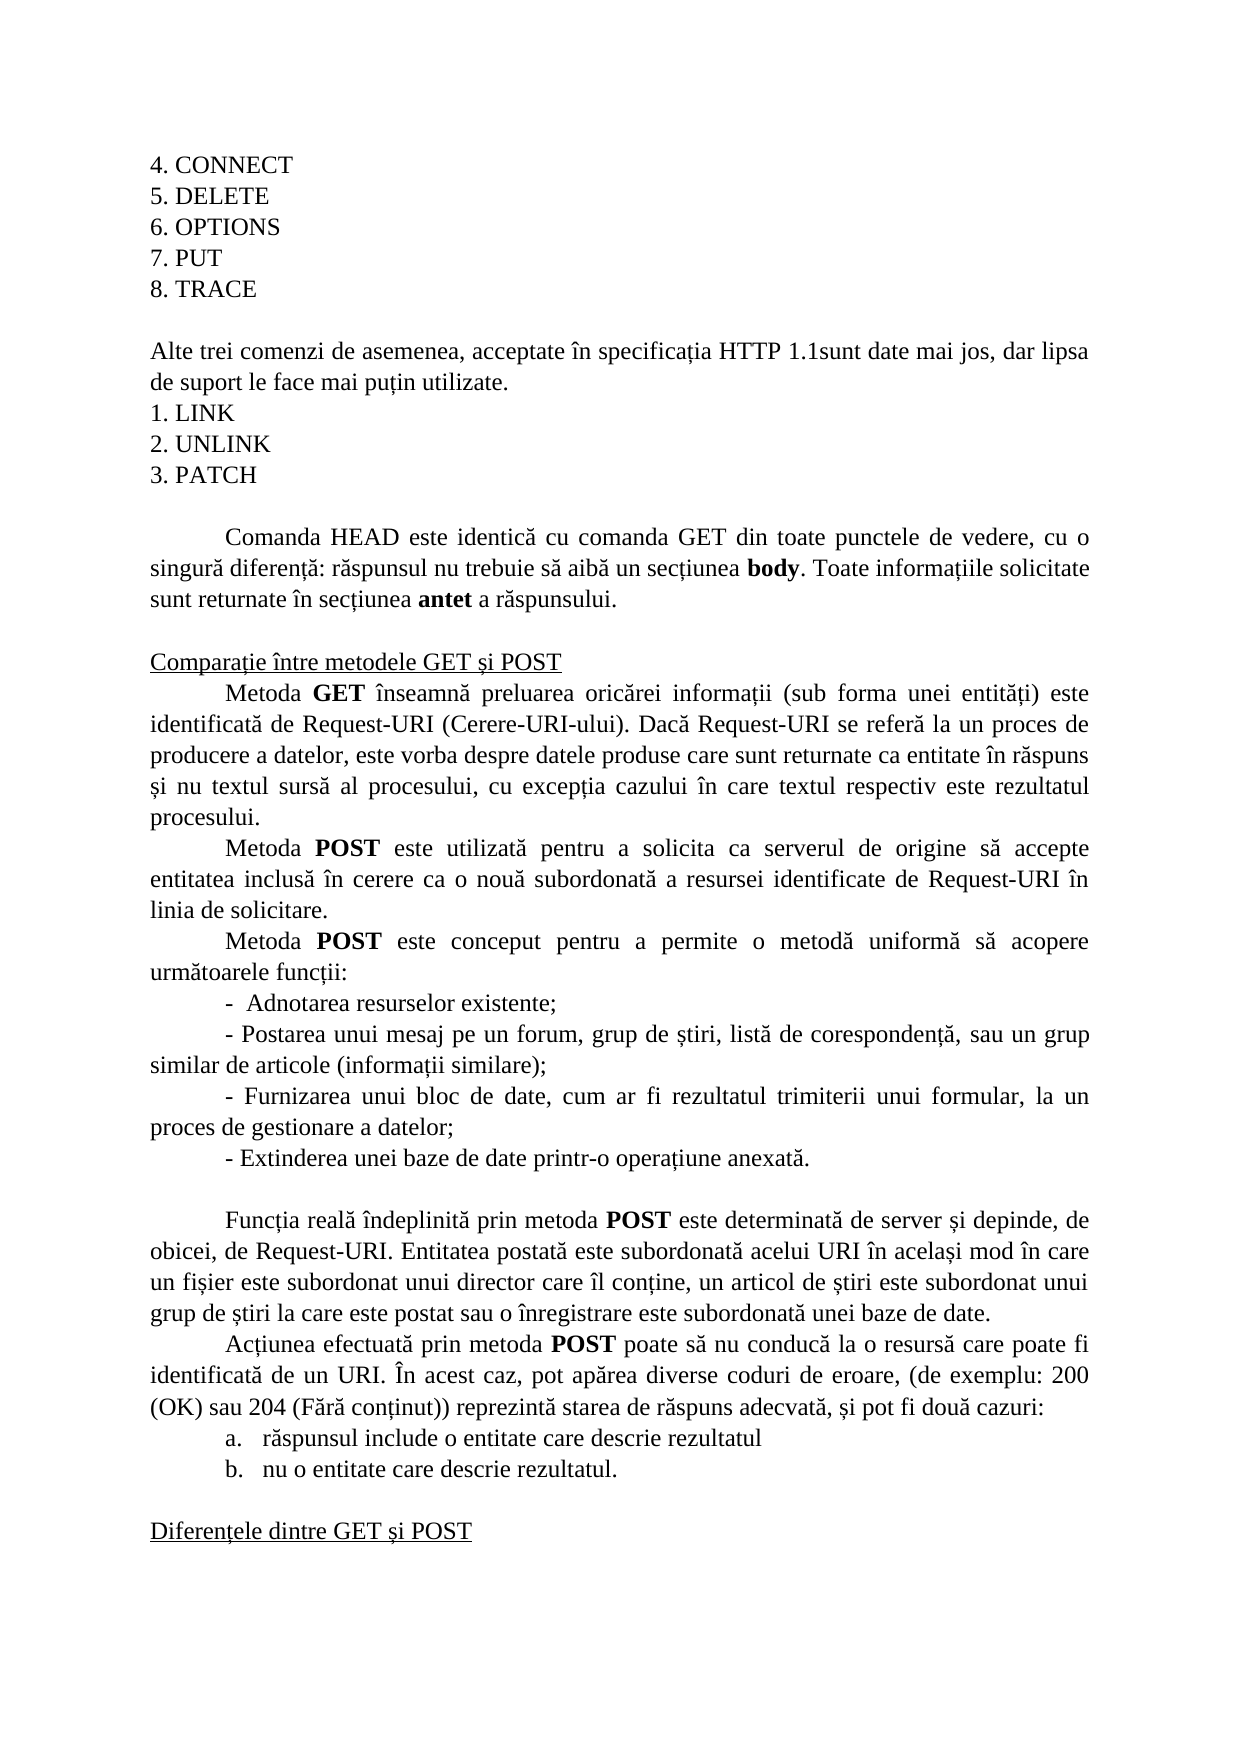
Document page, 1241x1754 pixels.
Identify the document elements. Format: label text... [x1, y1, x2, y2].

text Alte trei comenzi de asemenea, acceptate în specificația HTTP 1.1sunt date mai jos, dar lipsa de suport le face mai puțin utilizate. [150, 336, 1090, 396]
text Metoda POST este conceput pentru a permite o metodă uniformă să acopere următoarele funcții: [150, 926, 1090, 986]
text 4. CONNECT [150, 150, 1090, 179]
text Comanda HEAD este identică cu comanda GET din toate punctele de vedere, cu o singură diferență: răspunsul nu trebuie să aibă un secțiunea body. Toate informațiile solicitate sunt returnate în secțiunea antet a răspunsului. [150, 522, 1090, 613]
text Funcția reală îndeplinită prin metoda POST este determinată de server și depinde, de obicei, de Request-URI. Entitatea postată este subordonată acelui URI în același mod în care un fișier este subordonat unui director care îl conține, un articol de știri este subordonat unui grup de știri la care este postat sau o înregistrare este subordonată unei baze de date. [150, 1205, 1090, 1327]
text 2. UNLINK [150, 429, 1090, 458]
text 8. TRACE [150, 274, 1090, 303]
text - Extinderea unei baze de date printr-o operațiune anexată. [150, 1143, 1090, 1172]
text Metoda POST este utilizată pentru a solicita ca serverul de origine să accepte entitatea inclusă în cerere ca o nouă subordonată a resursei identificate de Request-URI în linia de solicitare. [150, 833, 1090, 924]
text - Adnotarea resurselor existente; [150, 988, 1090, 1017]
text - Postarea unui mesaj pe un forum, grup de știri, listă de corespondență, sau un grup similar de articole (informații similare); [150, 1019, 1090, 1079]
text 1. LINK [150, 398, 1090, 427]
text - Furnizarea unui bloc de date, cum ar fi rezultatul trimiterii unui formular, la un proces de gestionare a datelor; [150, 1081, 1090, 1141]
text Acțiunea efectuată prin metoda POST poate să nu conducă la o resursă care poate fi identificată de un URI. În acest caz, pot apărea diverse coduri de eroare, (de exemplu: 200 (OK) sau 204 (Fără conținut)) reprezintă starea de răspuns adecvată, și pot fi două cazuri: [150, 1329, 1090, 1420]
text Metoda GET înseamnă preluarea oricărei informații (sub forma unei entități) este identificată de Request-URI (Cerere-URI-ului). Dacă Request-URI se referă la un proces de producere a datelor, este vorba despre datele produse care sunt returnate ca entitate în răspuns și nu textul sursă al procesului, cu excepția cazului în care textul respectiv este rezultatul procesului. [150, 678, 1090, 831]
list nu o entitate care descrie rezultatul. [225, 1454, 1090, 1482]
text 7. PUT [150, 243, 1090, 272]
text 6. OPTIONS [150, 212, 1090, 241]
text Comparație între metodele GET și POST [150, 647, 1090, 675]
text Diferențele dintre GET și POST [150, 1516, 1090, 1544]
text 3. PATCH [150, 460, 1090, 489]
text 5. DELETE [150, 181, 1090, 210]
list răspunsul include o entitate care descrie rezultatul [225, 1423, 1090, 1451]
